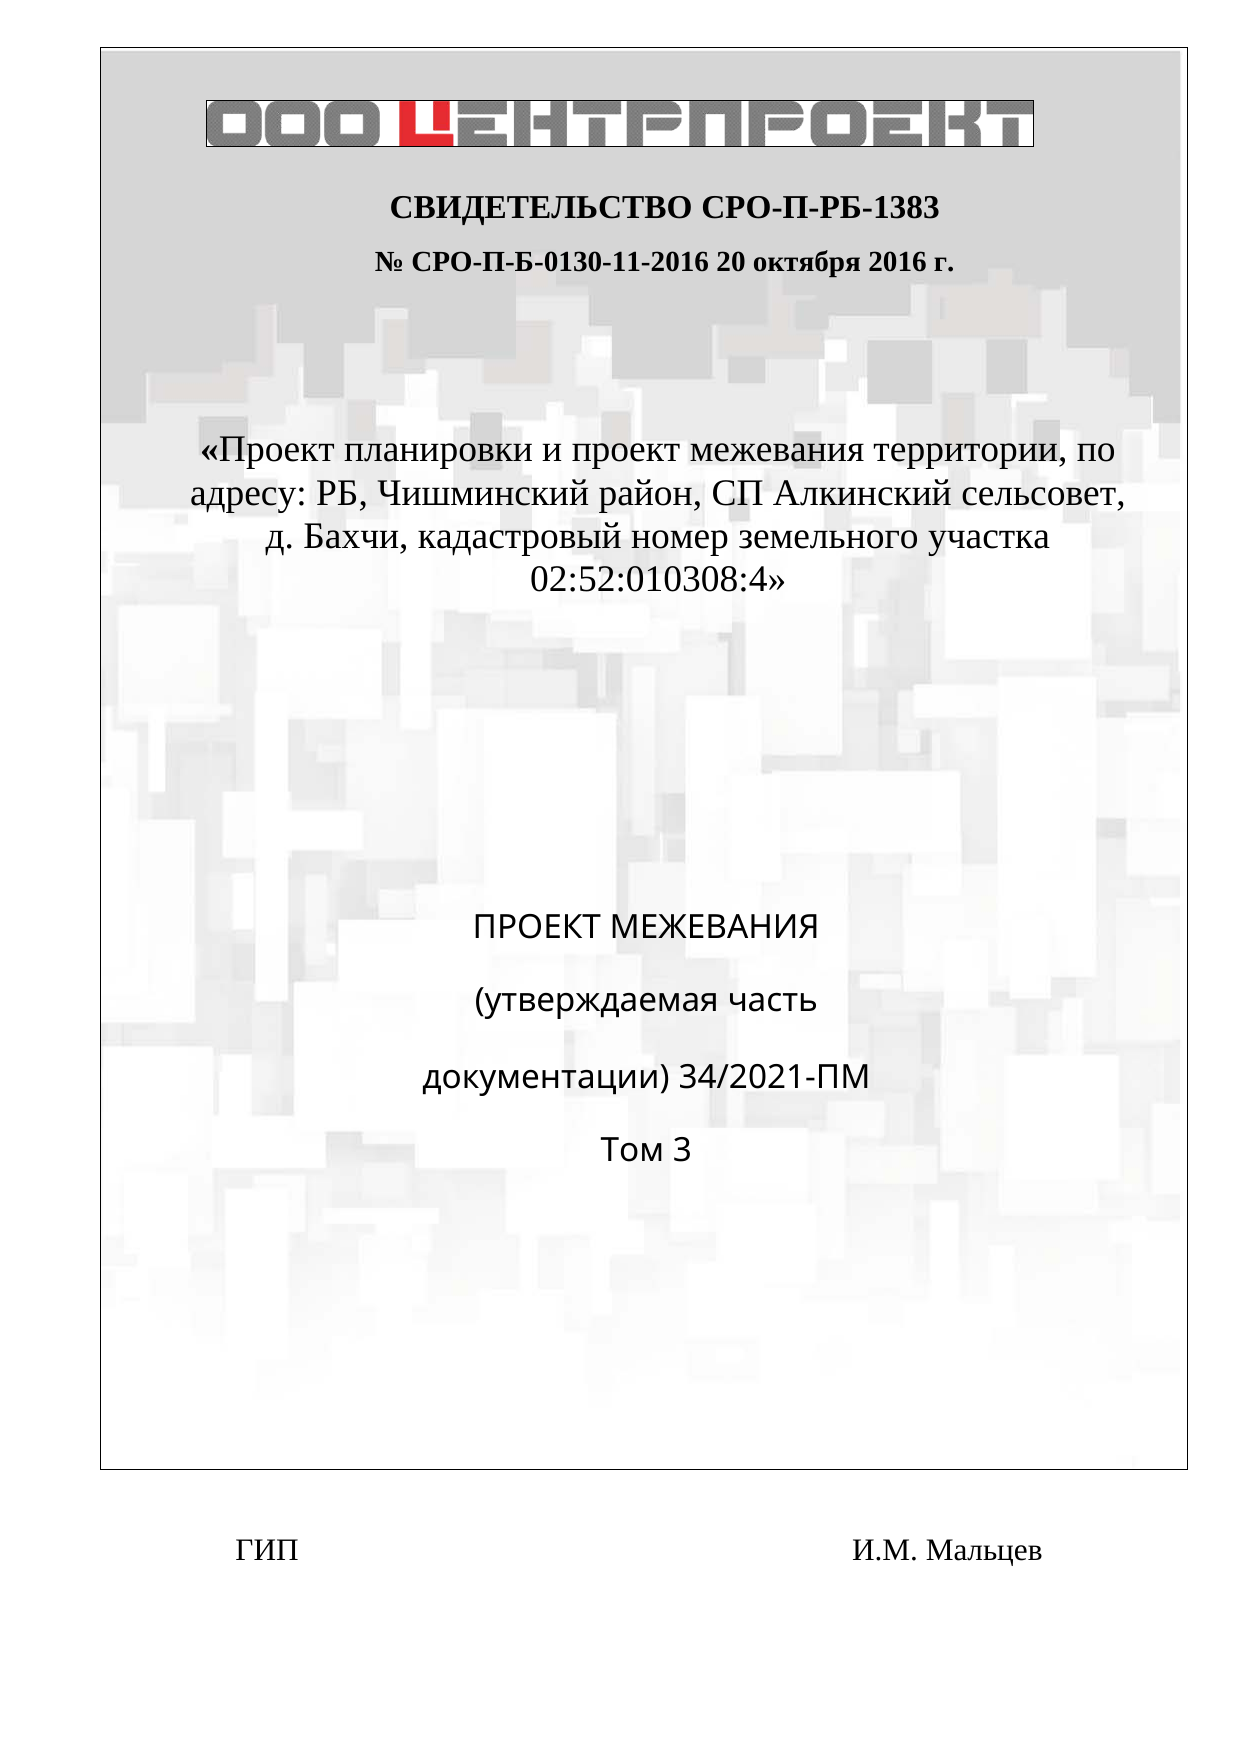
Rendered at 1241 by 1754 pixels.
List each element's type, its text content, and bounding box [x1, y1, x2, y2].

text ПРОЕКТ МЕЖЕВАНИЯ [166, 903, 1126, 948]
text № СРО-П-Б-0130-11-2016 20 октября 2016 г. [374, 244, 1227, 278]
text (утверждаемая часть документации) 34/2021-ПМ [361, 976, 931, 1099]
text СВИДЕТЕЛЬСТВО СРО-П-РБ-1383 [389, 187, 1227, 225]
picture [101, 48, 1187, 1469]
text Том 3 [166, 1131, 1126, 1168]
table_header ГИП [214, 1535, 575, 1569]
table_header И.М. Мальцев [575, 1535, 1063, 1569]
subtitle «Проект планировки и проект межевания территории, по адресу: РБ, Чишминский район, СП Алкинский сельсовет, д. Бахчи, кадастровый номер земельного участка 02:52:010308:4» [189, 427, 1126, 599]
